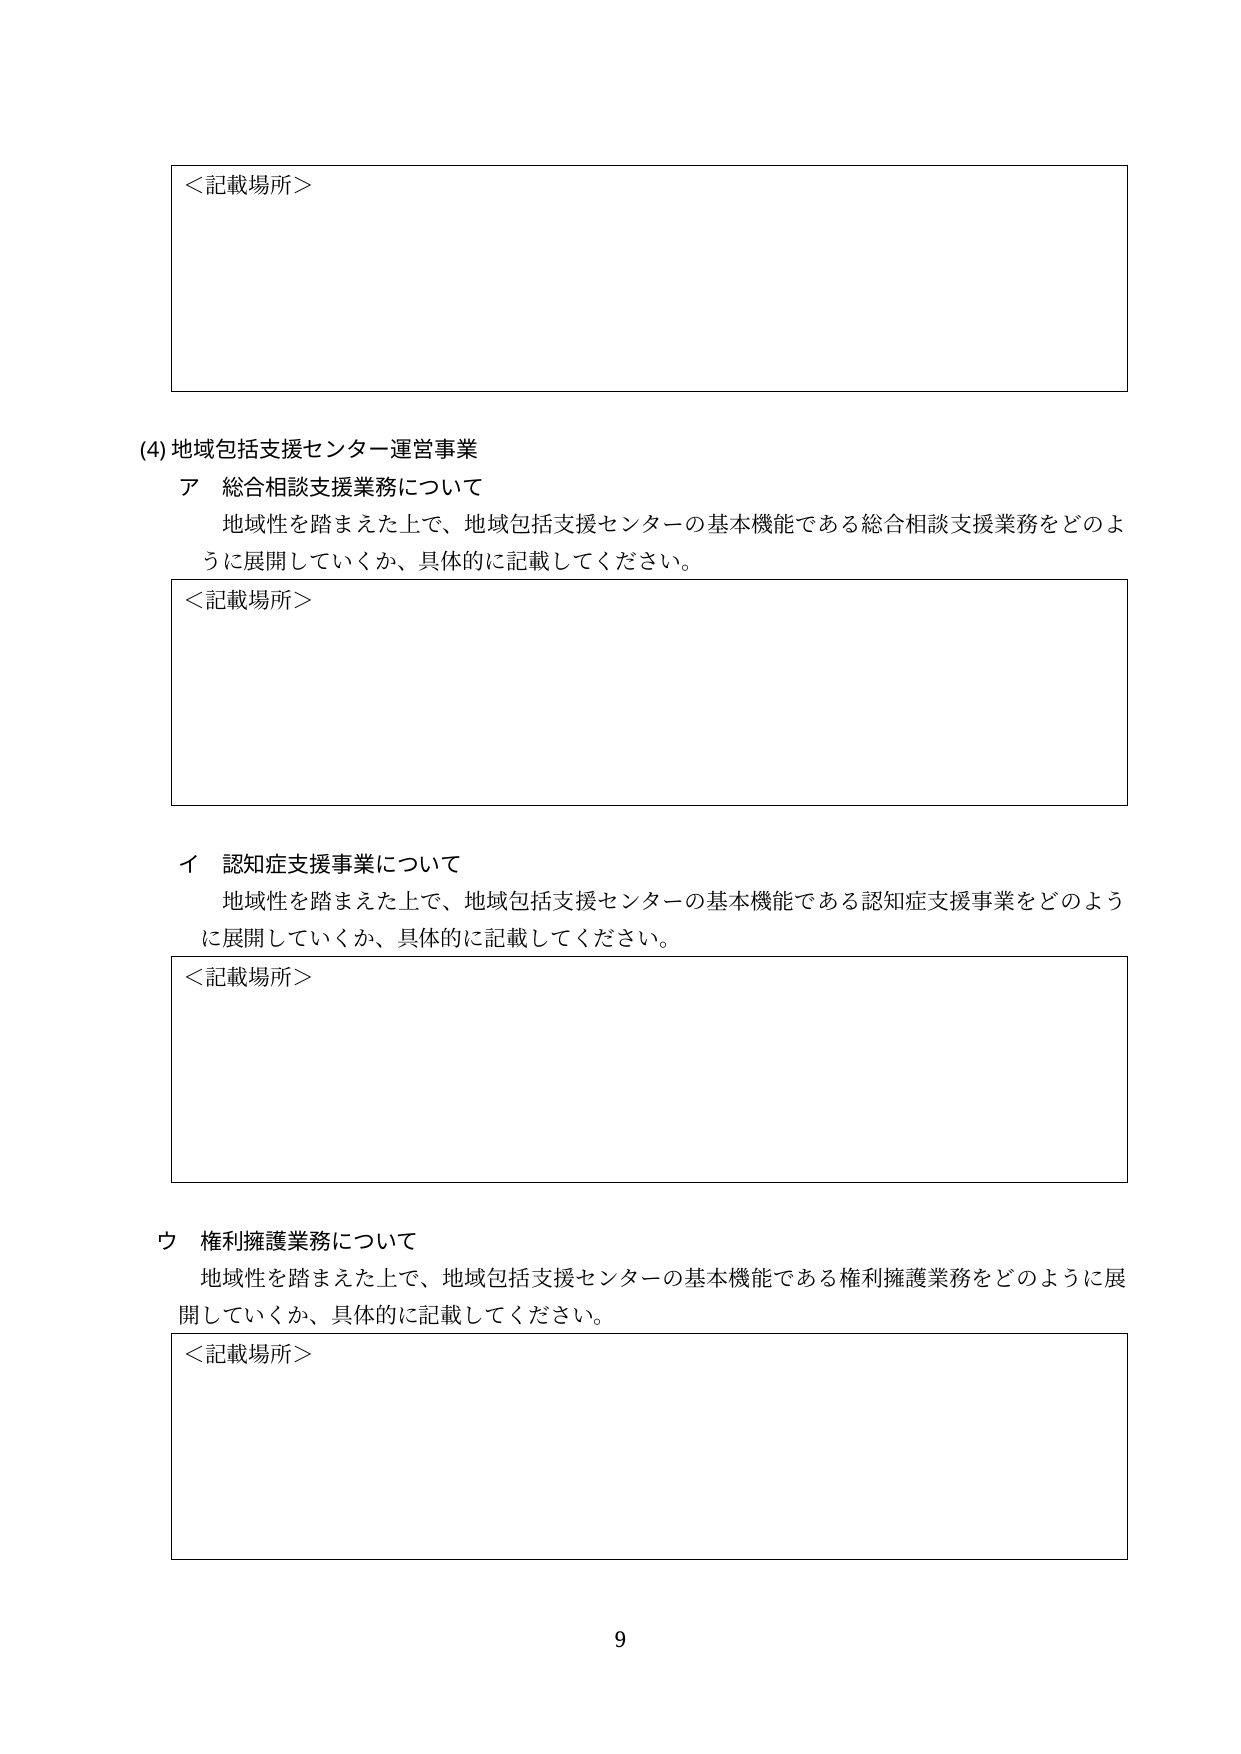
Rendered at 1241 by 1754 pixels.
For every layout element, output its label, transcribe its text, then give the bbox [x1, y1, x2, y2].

table_header ＜記載場所＞ [172, 166, 1127, 391]
table_header ＜記載場所＞ [172, 580, 1127, 805]
text 地域性を踏まえた上で、地域包括支援センターの基本機能である認知症支援事業をどのように展開していくか、具体的に記載してください。 [200, 881, 1128, 956]
table_header ＜記載場所＞ [172, 1334, 1127, 1559]
text イ 認知症支援事業について [112, 844, 1128, 881]
text 地域性を踏まえた上で、地域包括支援センターの基本機能である総合相談支援業務をどのように展開していくか、具体的に記載してください。 [178, 504, 1128, 579]
text ア 総合相談支援業務について [156, 467, 1128, 504]
text 地域性を踏まえた上で、地域包括支援センターの基本機能である権利擁護業務をどのように展開していくか、具体的に記載してください。 [178, 1258, 1128, 1333]
table_header ＜記載場所＞ [172, 957, 1127, 1182]
text (4) 地域包括支援センター運営事業 [112, 429, 1128, 467]
text ウ 権利擁護業務について [112, 1221, 1128, 1258]
